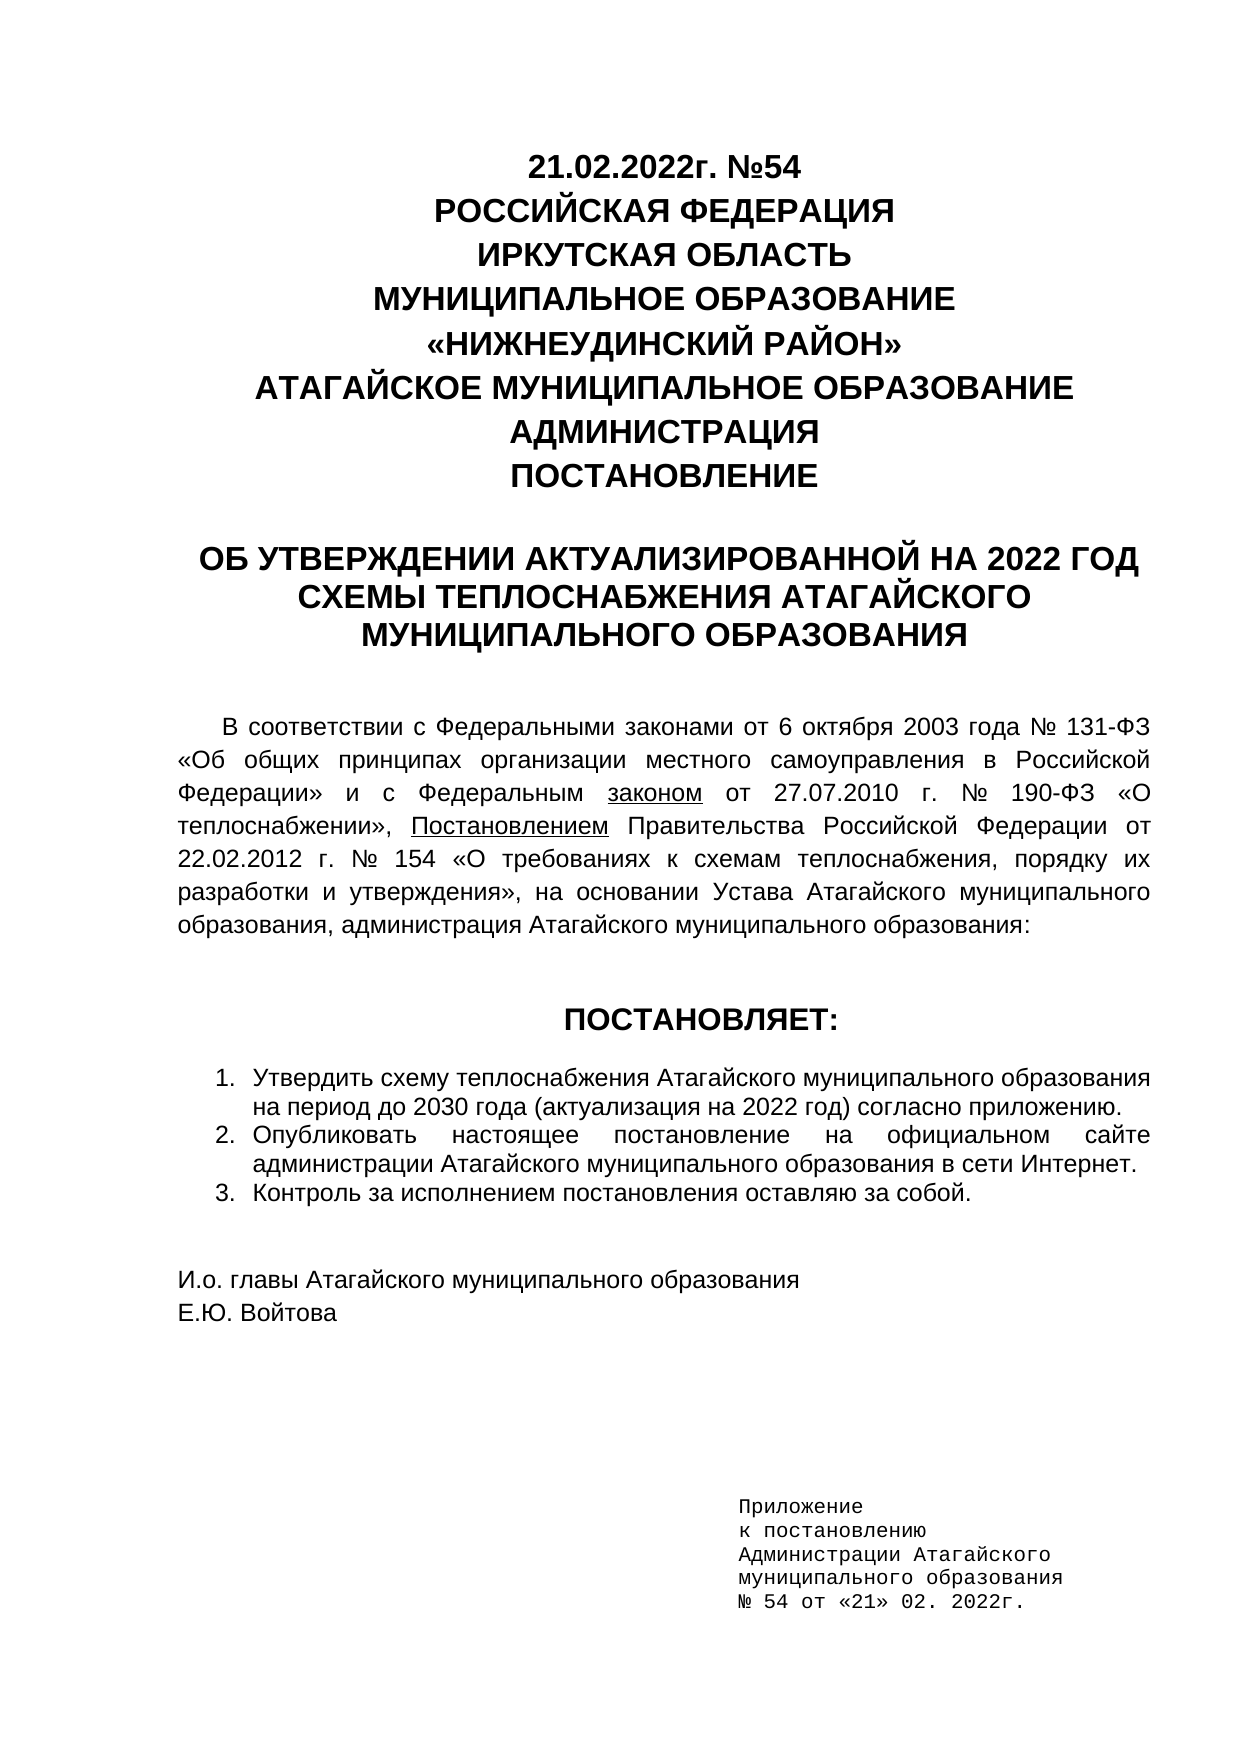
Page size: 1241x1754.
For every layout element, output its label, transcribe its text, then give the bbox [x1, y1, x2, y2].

text РОССИЙСКАЯ ФЕДЕРАЦИЯ [177, 191, 1152, 229]
list Опубликовать настоящее постановление на официальном сайте администрации Атагайского муниципального образования в сети Интернет. [215, 1121, 1152, 1178]
text ПОСТАНОВЛЯЕТ: [177, 1001, 1152, 1037]
text Е.Ю. Войтова [177, 1298, 1152, 1326]
text № 54 от «21» 02. 2022г. [738, 1591, 1152, 1614]
text И.о. главы Атагайского муниципального образования [177, 1265, 1152, 1293]
text АДМИНИСТРАЦИЯ [177, 412, 1152, 450]
text 21.02.2022г. №54 [177, 147, 1152, 185]
text Администрации Атагайского муниципального образования [738, 1543, 1152, 1591]
text Приложение [738, 1496, 1152, 1520]
list Контроль за исполнением постановления оставляю за собой. [215, 1178, 1152, 1207]
text ИРКУТСКАЯ ОБЛАСТЬ [177, 235, 1152, 274]
text МУНИЦИПАЛЬНОЕ ОБРАЗОВАНИЕ [177, 279, 1152, 318]
list Утвердить схему теплоснабжения Атагайского муниципального образования на период до 2030 года (актуализация на 2022 год) согласно приложению. [215, 1063, 1152, 1121]
text к постановлению [738, 1520, 1152, 1543]
text АТАГАЙСКОЕ МУНИЦИПАЛЬНОЕ ОБРАЗОВАНИЕ [177, 368, 1152, 406]
text ПОСТАНОВЛЕНИЕ [177, 456, 1152, 494]
text В соответствии с Федеральными законами от 6 октября 2003 года № 131-ФЗ «Об общих принципах организации местного самоуправления в Российской Федерации» и с Федеральным законом от 27.07.2010 г. № 190-ФЗ «О теплоснабжении», Постановлением Правительства Российской Федерации от 22.02.2012 г. № 154 «О требованиях к схемам теплоснабжения, порядку их разработки и утверждения», на основании Устава Атагайского муниципального образования, администрация Атагайского муниципального образования: [177, 712, 1152, 939]
text «НИЖНЕУДИНСКИЙ РАЙОН» [177, 323, 1152, 362]
text ОБ УТВЕРЖДЕНИИ АКТУАЛИЗИРОВАННОЙ НА 2022 ГОД СХЕМЫ ТЕПЛОСНАБЖЕНИЯ АТАГАЙСКОГО МУНИЦИПАЛЬНОГО ОБРАЗОВАНИЯ [177, 539, 1152, 654]
